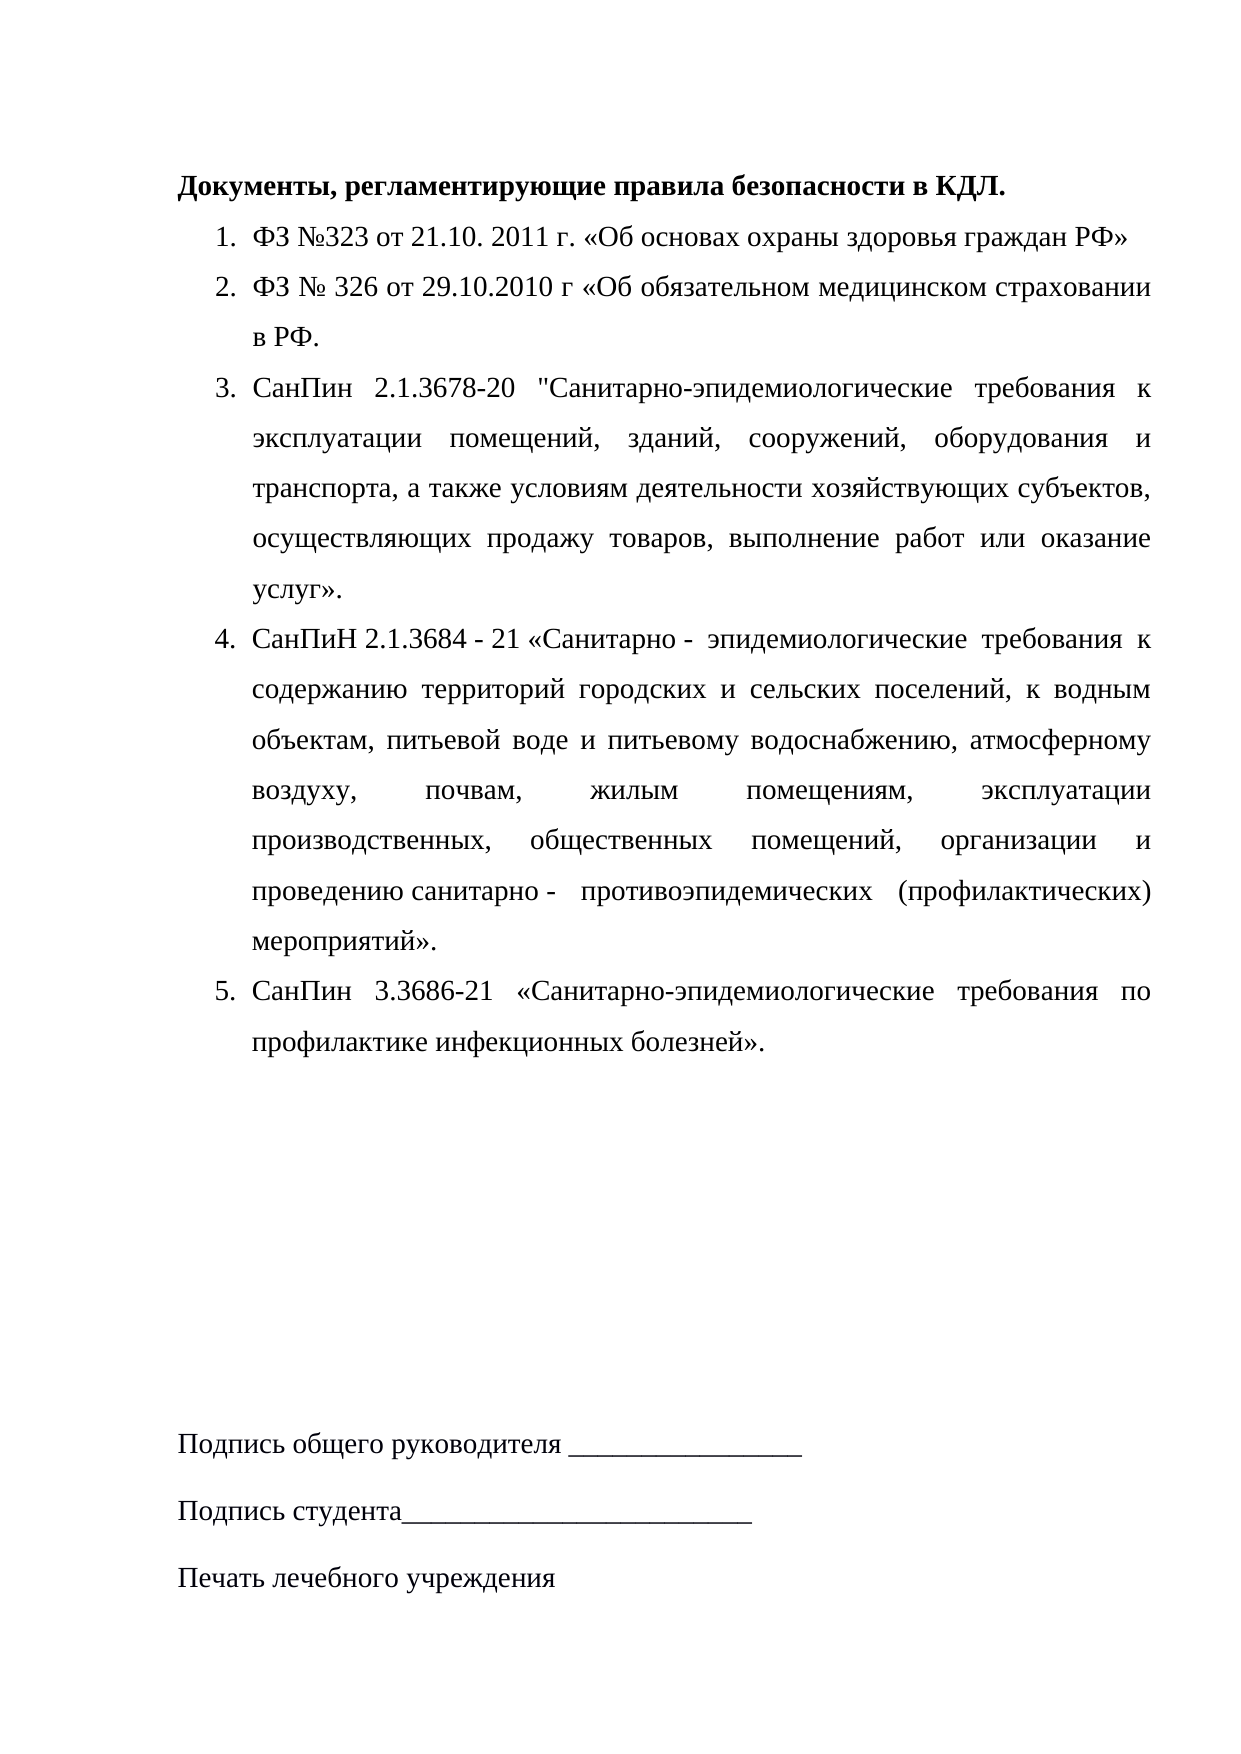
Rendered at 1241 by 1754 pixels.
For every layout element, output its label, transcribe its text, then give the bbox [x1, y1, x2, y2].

list СанПин 3.3686-21 «Санитарно-эпидемиологические требования по профилактике инфекционных болезней». [214, 973, 1152, 1057]
list ФЗ №323 от 21.10. 2011 г. «Об основах охраны здоровья граждан РФ» [215, 219, 1152, 252]
text Подпись общего руководителя ________________ [177, 1426, 1152, 1460]
list ФЗ № 326 от 29.10.2010 г «Об обязательном медицинском страховании в РФ. [215, 269, 1152, 353]
text Документы, регламентирующие правила безопасности в КДЛ. [177, 168, 1152, 202]
list СанПиН 2.1.3684 - 21 «Санитарно - эпидемиологические требования к содержанию территорий городских и сельских поселений, к водным объектам, питьевой воде и питьевому водоснабжению, атмосферному воздуху, почвам, жилым помещениям, эксплуатации производственных, общественных помещений, организации и проведению санитарно - противоэпидемических (профилактических) мероприятий». [214, 621, 1152, 957]
text Подпись студента________________________ [177, 1493, 1152, 1527]
list СанПин 2.1.3678-20 "Санитарно-эпидемиологические требования к эксплуатации помещений, зданий, сооружений, оборудования и транспорта, а также условиям деятельности хозяйствующих субъектов, осуществляющих продажу товаров, выполнение работ или оказание услуг». [215, 370, 1152, 604]
text Печать лечебного учреждения [177, 1560, 1152, 1594]
